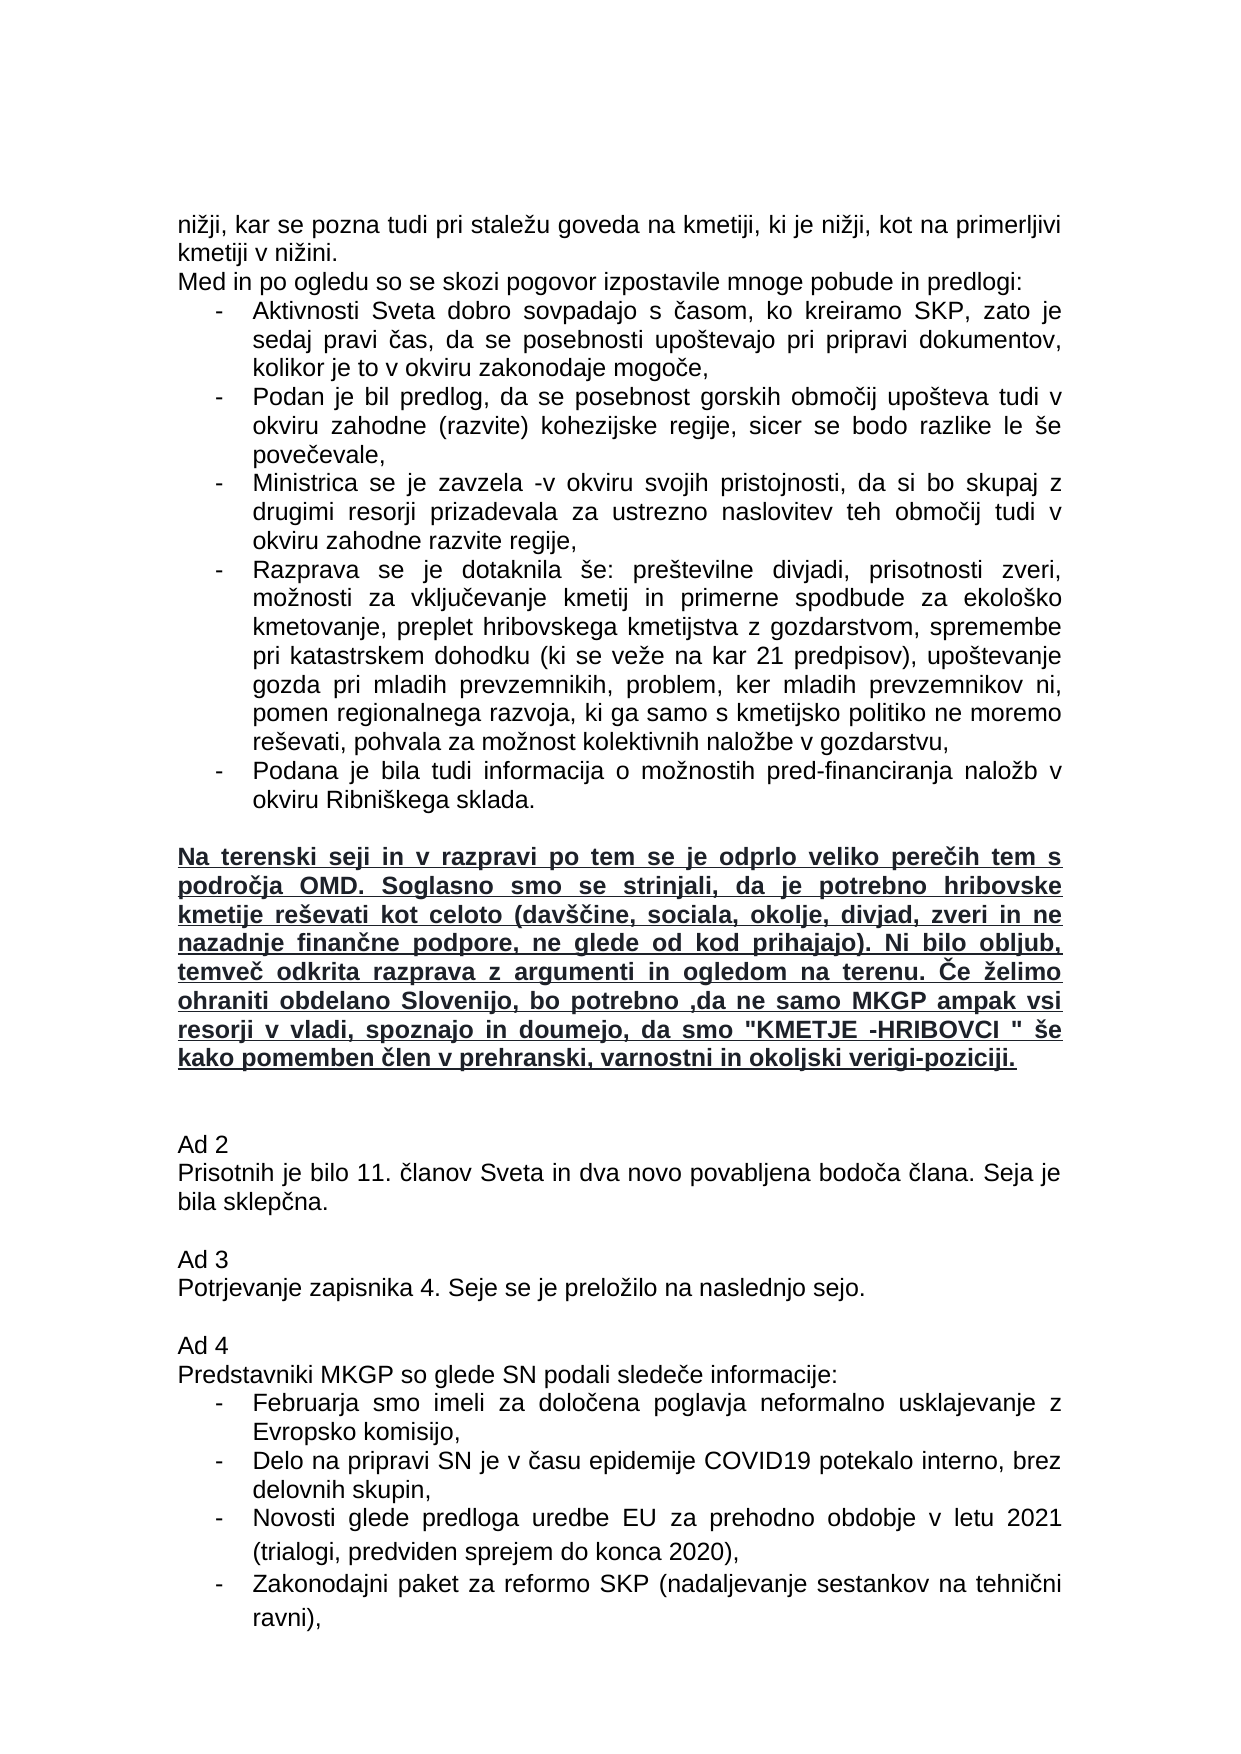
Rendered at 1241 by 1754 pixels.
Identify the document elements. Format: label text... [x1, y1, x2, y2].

list Podan je bil predlog, da se posebnost gorskih območij upošteva tudi v okviru zahodne (razvite) kohezijske regije, sicer se bodo razlike le še povečevale, [215, 382, 1063, 468]
list Novosti glede predloga uredbe EU za prehodno obdobje v letu 2021 (trialogi, predviden sprejem do konca 2020), [215, 1503, 1063, 1565]
list Delo na pripravi SN je v času epidemije COVID19 potekalo interno, brez delovnih skupin, [215, 1446, 1063, 1503]
text Potrjevanje zapisnika 4. Seje se je preložilo na naslednjo sejo. [177, 1273, 1063, 1302]
list Razprava se je dotaknila še: preštevilne divjadi, prisotnosti zveri, možnosti za vključevanje kmetij in primerne spodbude za ekološko kmetovanje, preplet hribovskega kmetijstva z gozdarstvom, spremembe pri katastrskem dohodku (ki se veže na kar 21 predpisov), upoštevanje gozda pri mladih prevzemnikih, problem, ker mladih prevzemnikov ni, pomen regionalnega razvoja, ki ga samo s kmetijsko politiko ne moremo reševati, pohvala za možnost kolektivnih naložbe v gozdarstvu, [215, 555, 1063, 756]
text Ad 2 [177, 1130, 1063, 1158]
list Aktivnosti Sveta dobro sovpadajo s časom, ko kreiramo SKP, zato je sedaj pravi čas, da se posebnosti upoštevajo pri pripravi dokumentov, kolikor je to v okviru zakonodaje mogoče, [215, 296, 1063, 382]
list Ministrica se je zavzela -v okviru svojih pristojnosti, da si bo skupaj z drugimi resorji prizadevala za ustrezno naslovitev teh območij tudi v okviru zahodne razvite regije, [215, 468, 1063, 555]
list Zakonodajni paket za reformo SKP (nadaljevanje sestankov na tehnični ravni), [215, 1569, 1063, 1631]
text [177, 210, 1063, 267]
text Med in po ogledu so se skozi pogovor izpostavile mnoge pobude in predlogi: [177, 267, 1063, 296]
text Ad 3 [177, 1245, 1063, 1273]
list Podana je bila tudi informacija o možnostih pred-financiranja naložb v okviru Ribniškega sklada. [215, 756, 1063, 813]
text Ad 4 [177, 1331, 1063, 1360]
text Prisotnih je bilo 11. članov Sveta in dva novo povabljena bodoča člana. Seja je bila sklepčna. [177, 1158, 1063, 1216]
list Februarja smo imeli za določena poglavja neformalno usklajevanje z Evropsko komisijo, [215, 1388, 1063, 1446]
text Predstavniki MKGP so glede SN podali sledeče informacije: [177, 1360, 1063, 1388]
